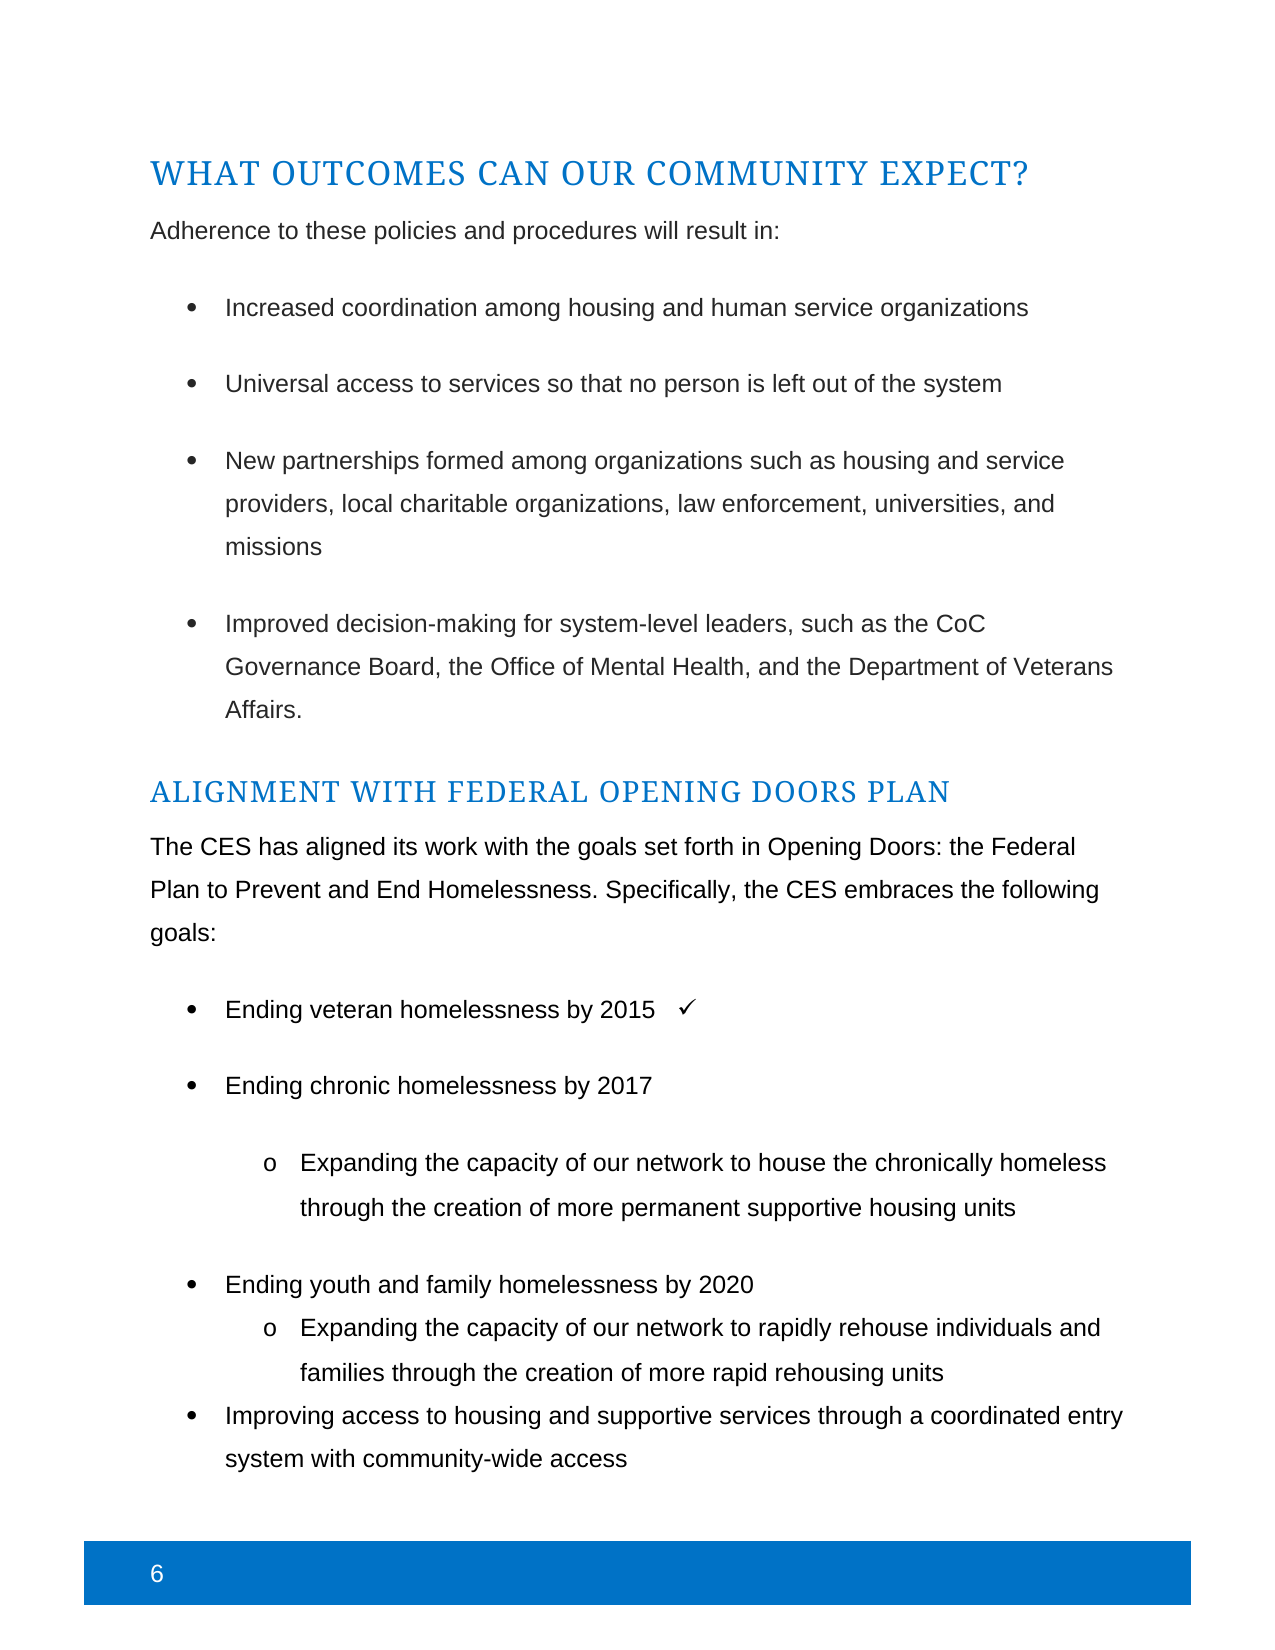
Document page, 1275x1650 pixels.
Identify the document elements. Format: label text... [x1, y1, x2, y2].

text The CES has aligned its work with the goals set forth in Opening Doors: the Federal Plan to Prevent and End Homelessness. Specifically, the CES embraces the following goals: [150, 832, 1125, 947]
list Universal access to services so that no person is left out of the system [187, 369, 1125, 398]
list Improving access to housing and supportive services through a coordinated entry system with community-wide access [187, 1401, 1125, 1473]
subtitle What outcomes Can our Community Expect? [150, 150, 1125, 195]
list Improved decision-making for system-level leaders, such as the CoC Governance Board, the Office of Mental Health, and the Department of Veterans Affairs. [187, 609, 1125, 724]
list Expanding the capacity of our network to house the chronically homeless through the creation of more permanent supportive housing units [262, 1148, 1125, 1222]
list Ending youth and family homelessness by 2020 [187, 1269, 1125, 1298]
text Adherence to these policies and procedures will result in: [150, 216, 1125, 245]
list New partnerships formed among organizations such as housing and service providers, local charitable organizations, law enforcement, universities, and missions [187, 446, 1125, 561]
subtitle Alignment with Federal Opening Doors Plan [150, 771, 1125, 811]
list Ending veteran homelessness by 2015 [187, 995, 1125, 1023]
list Expanding the capacity of our network to rapidly rehouse individuals and families through the creation of more rapid rehousing units [262, 1313, 1125, 1387]
list Increased coordination among housing and human service organizations [187, 293, 1125, 322]
list Ending chronic homelessness by 2017 [187, 1071, 1125, 1100]
